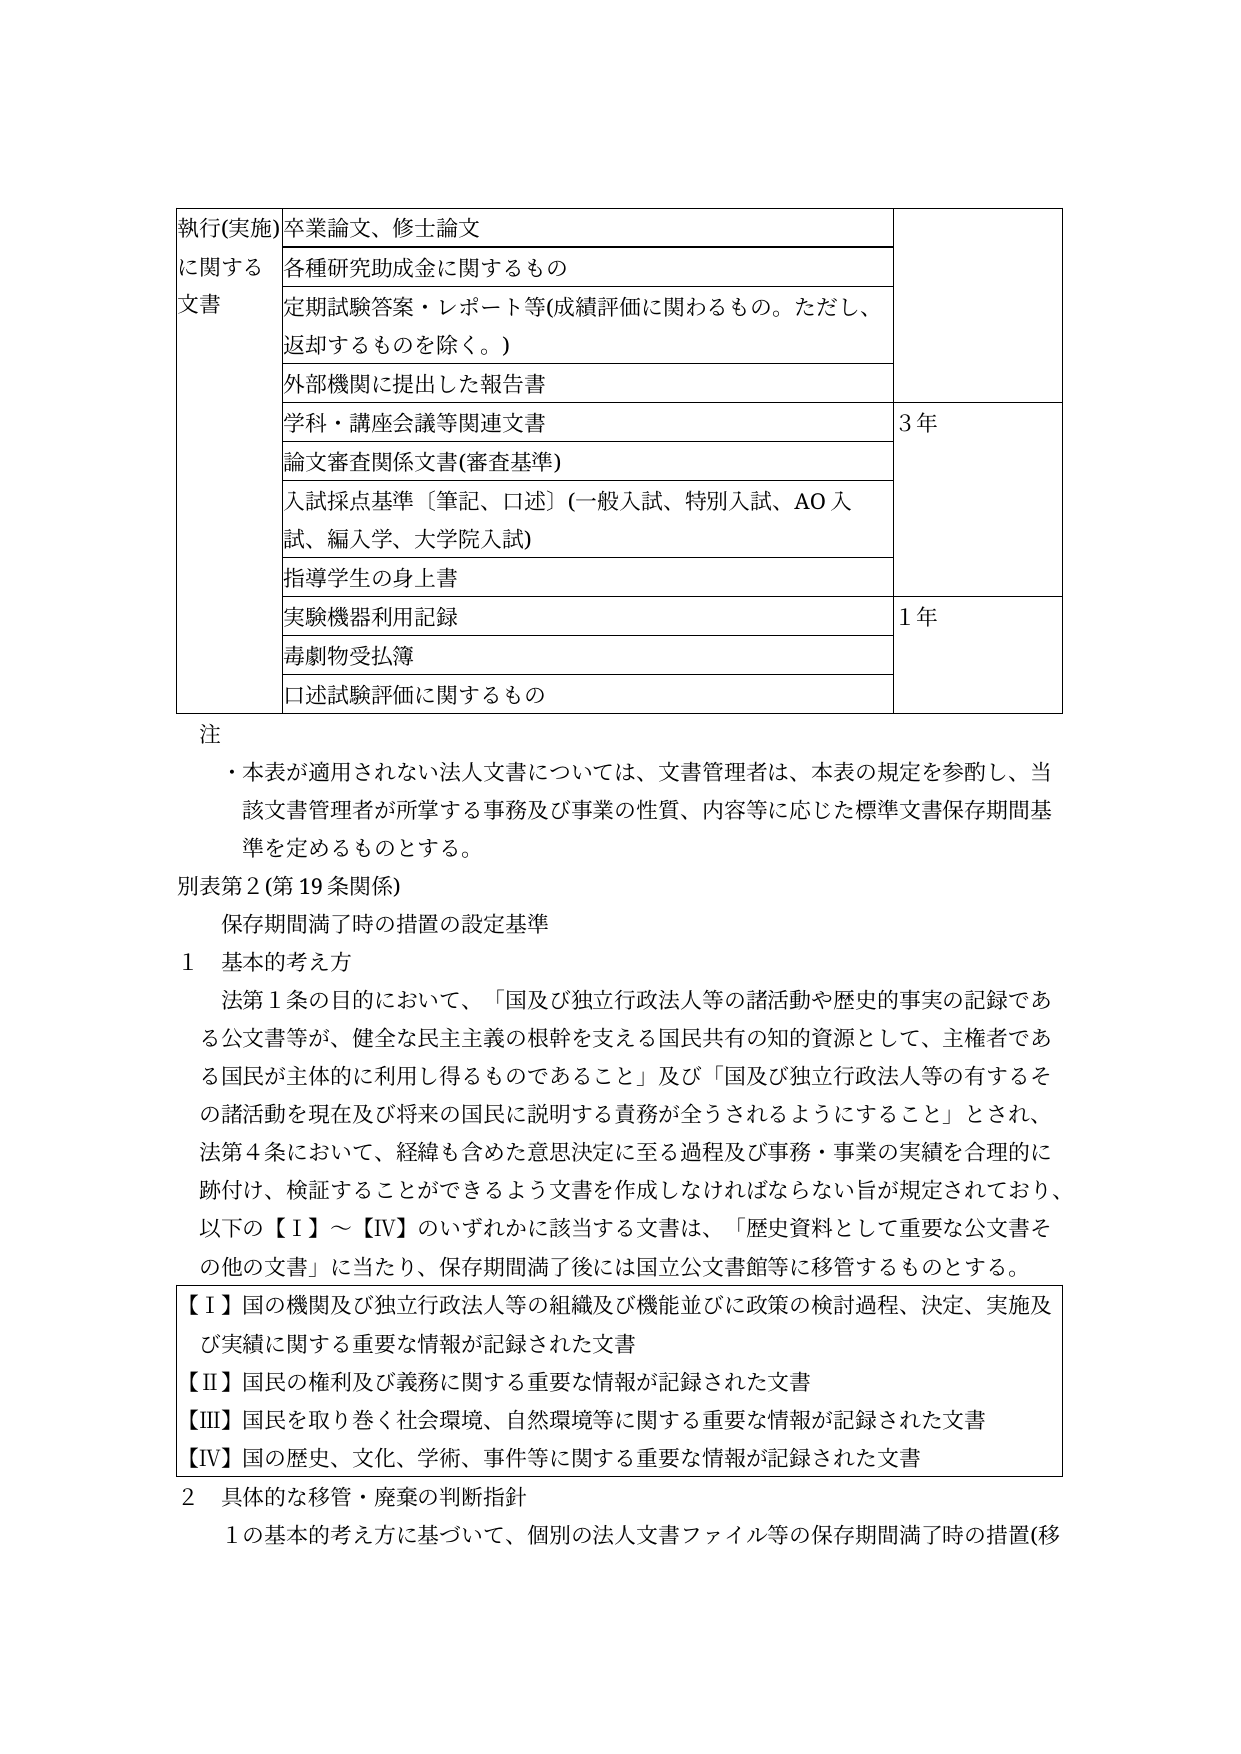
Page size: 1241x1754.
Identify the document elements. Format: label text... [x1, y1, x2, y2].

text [199, 1515, 1063, 1553]
text 注 [199, 714, 1063, 752]
table_cell 毒劇物受払簿 [283, 636, 893, 674]
table_cell 指導学生の身上書 [283, 558, 893, 596]
table_cell 定期試験答案・レポート等(成績評価に関わるもの。ただし、返却するものを除く。) [283, 287, 893, 363]
table_cell 各種研究助成金に関するもの [283, 248, 893, 286]
text １ 基本的考え方 [177, 942, 1063, 980]
table_cell 口述試験評価に関するもの [283, 675, 893, 713]
table_cell 卒業論文、修士論文 [283, 209, 893, 246]
text ２ 具体的な移管・廃棄の判断指針 [177, 1477, 1063, 1515]
table_cell 実験機器利用記録 [283, 597, 893, 635]
text 保存期間満了時の措置の設定基準 [221, 904, 1063, 942]
table_cell １年 [894, 597, 1062, 713]
table_cell ３年 [894, 403, 1062, 596]
table_cell 入試採点基準〔筆記、口述〕(一般入試、特別入試、AO入試、編入学、大学院入試) [283, 481, 893, 557]
table_cell 外部機関に提出した報告書 [283, 364, 893, 402]
text 法第１条の目的において、「国及び独立行政法人等の諸活動や歴史的事実の記録である公文書等が、健全な民主主義の根幹を支える国民共有の知的資源として、主権者である国民が主体的に利用し得るものであること」及び「国及び独立行政法人等の有するその諸活動を現在及び将来の国民に説明する責務が全うされるようにすること」とされ、法第４条において、経緯も含めた意思決定に至る過程及び事務・事業の実績を合理的に跡付け、検証することができるよう文書を作成しなければならない旨が規定されており、以下の【Ⅰ】～【Ⅳ】のいずれかに該当する文書は、「歴史資料として重要な公文書その他の文書」に当たり、保存期間満了後には国立公文書館等に移管するものとする。 [199, 980, 1063, 1284]
table_cell 論文審査関係文書(審査基準) [283, 442, 893, 480]
text 別表第２(第19条関係) [177, 866, 1063, 904]
table_cell 学科・講座会議等関連文書 [283, 403, 893, 441]
text ・本表が適用されない法人文書については、文書管理者は、本表の規定を参酌し、当該文書管理者が所掌する事務及び事業の性質、内容等に応じた標準文書保存期間基準を定めるものとする。 [221, 752, 1063, 866]
table_header 【Ⅰ】国の機関及び独立行政法人等の組織及び機能並びに政策の検討過程、決定、実施及び実績に関する重要な情報が記録された文書 【Ⅱ】国民の権利及び義務に関する重要な情報が記録された文書 【Ⅲ】国民を取り巻く社会環境、自然環境等に関する重要な情報が記録された文書 【Ⅳ】国の歴史、文化、学術、事件等に関する重要な情報が記録された文書 [177, 1286, 1062, 1476]
